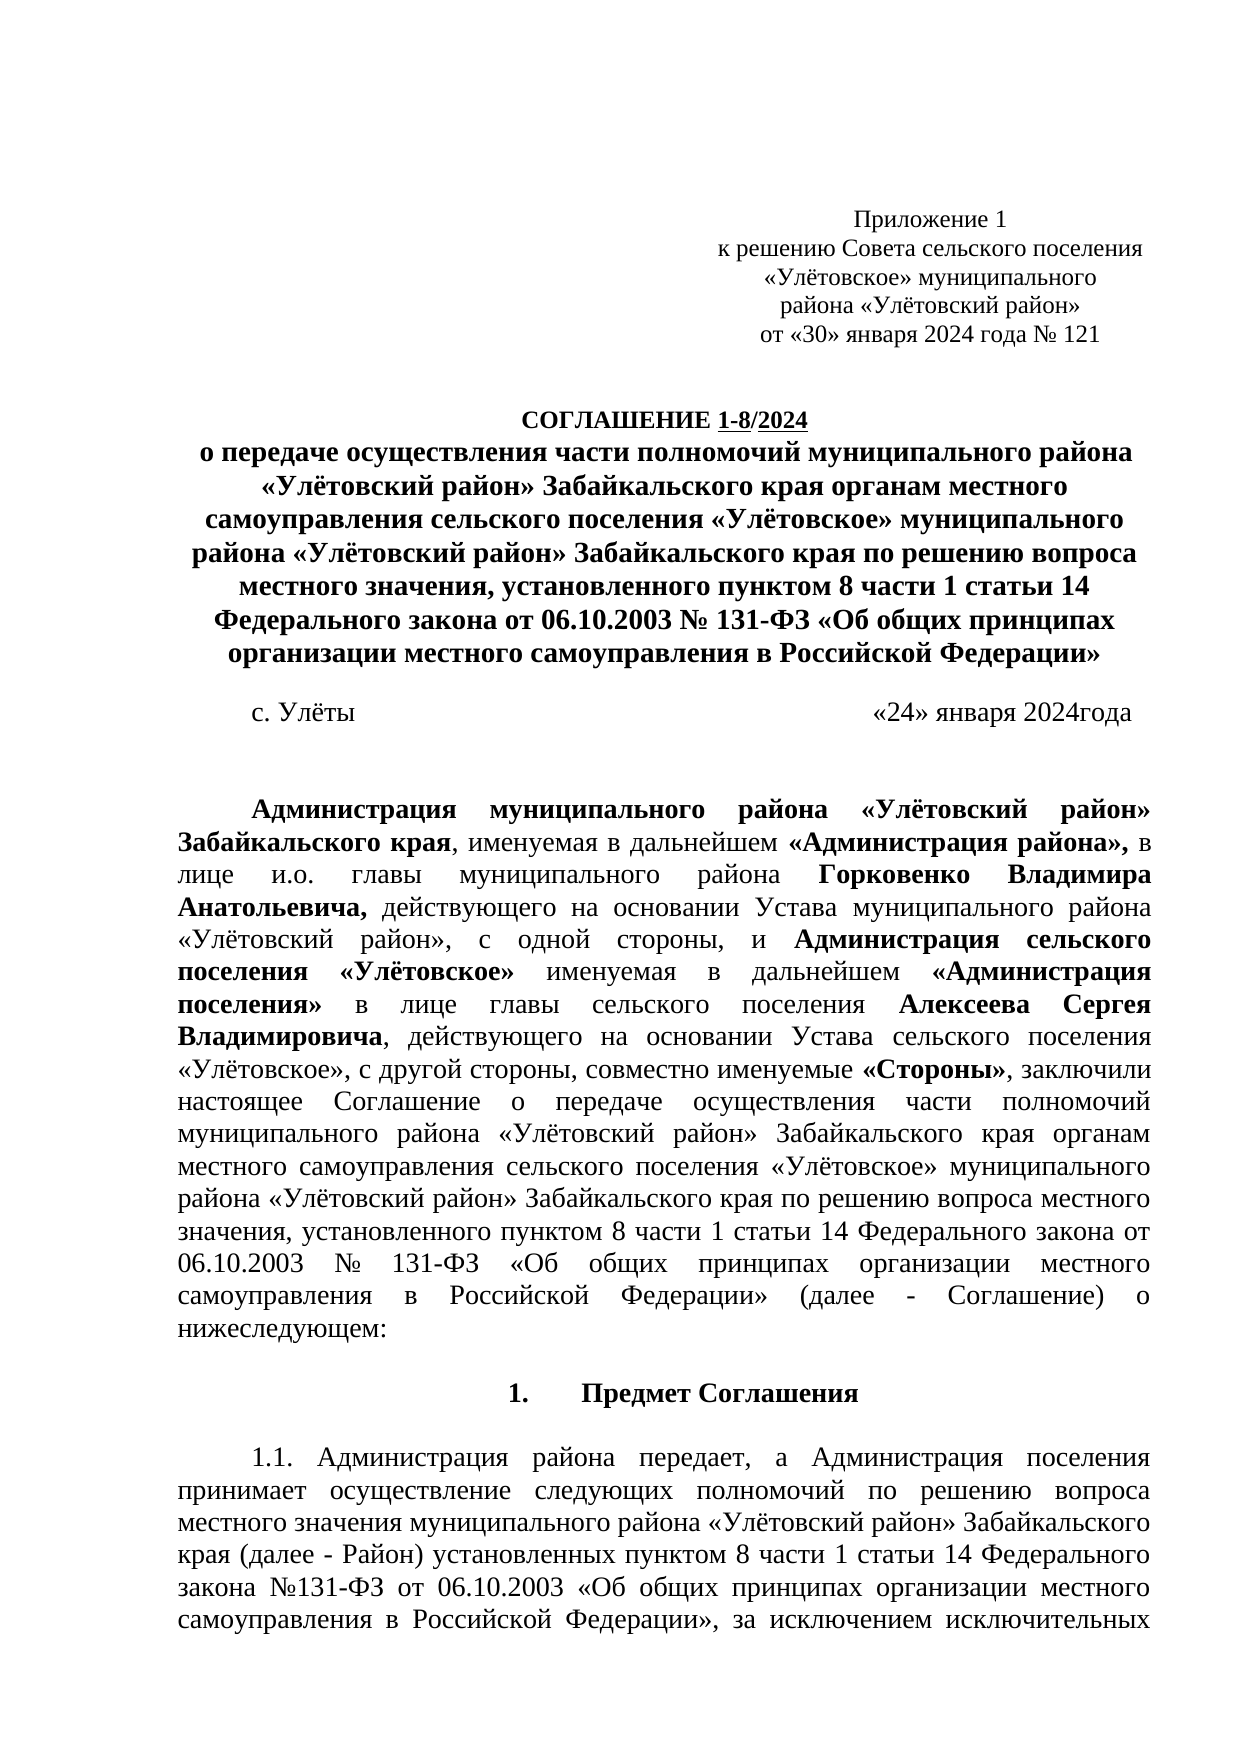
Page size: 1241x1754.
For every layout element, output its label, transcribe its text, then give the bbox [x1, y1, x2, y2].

text от «30» января 2024 года № 121 [709, 319, 1152, 348]
text к решению Совета сельского поселения «Улётовское» муниципального [709, 233, 1152, 291]
text Приложение 1 [709, 204, 1152, 233]
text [177, 1440, 1152, 1635]
text Администрация муниципального района «Улётовский район» Забайкальского края, именуемая в дальнейшем «Администрация района», в лице и.о. главы муниципального района Горковенко Владимира Анатольевича, действующего на основании Устава муниципального района «Улётовский район», с одной стороны, и Администрация сельского поселения «Улётовское» именуемая в дальнейшем «Администрация поселения» в лице главы сельского поселения Алексеева Сергея Владимировича, действующего на основании Устава сельского поселения «Улётовское», с другой стороны, совместно именуемые «Стороны», заключили настоящее Соглашение о передаче осуществления части полномочий муниципального района «Улётовский район» Забайкальского края органам местного самоуправления сельского поселения «Улётовское» муниципального района «Улётовский район» Забайкальского края по решению вопроса местного значения, установленного пунктом 8 части 1 статьи 14 Федерального закона от 06.10.2003 № 131-ФЗ «Об общих принципах организации местного самоуправления в Российской Федерации» (далее - Соглашение) о нижеследующем: [177, 792, 1152, 1343]
text района «Улётовский район» [709, 291, 1152, 319]
list Предмет Соглашения [215, 1376, 1152, 1408]
text СОГЛАШЕНИЕ 1-8/2024 [177, 406, 1152, 434]
text о передаче осуществления части полномочий муниципального района «Улётовский район» Забайкальского края органам местного самоуправления сельского поселения «Улётовское» муниципального района «Улётовский район» Забайкальского края по решению вопроса местного значения, установленного пунктом 8 части 1 статьи 14 Федерального закона от 06.10.2003 № 131-ФЗ «Об общих принципах организации местного самоуправления в Российской Федерации» [177, 434, 1152, 669]
text с. Улёты «24» января 2024года [177, 695, 1152, 728]
